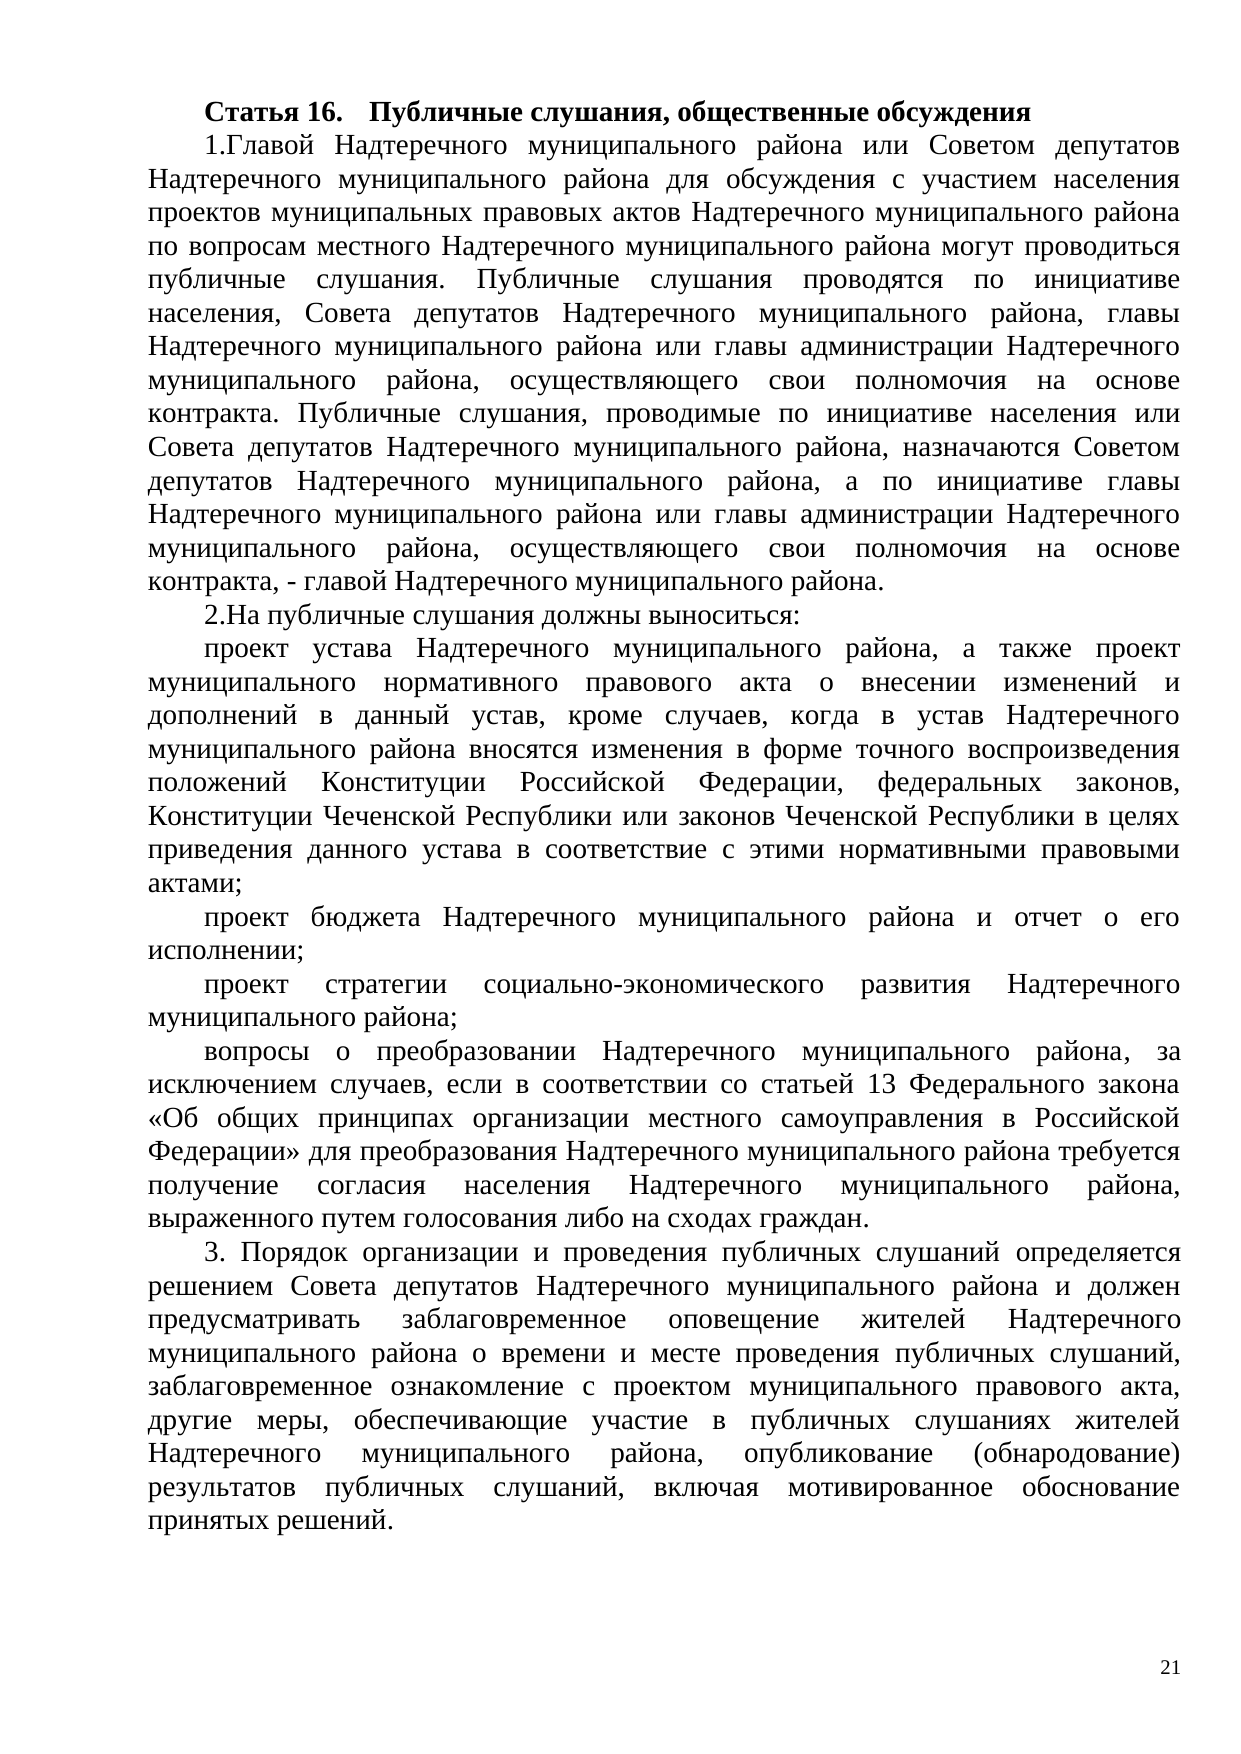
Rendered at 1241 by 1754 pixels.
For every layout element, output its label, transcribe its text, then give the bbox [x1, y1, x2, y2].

text проект стратегии социально-экономического развития Надтеречного муниципального района; [148, 966, 1181, 1033]
text вопросы о преобразовании Надтеречного муниципального района, за исключением случаев, если в соответствии со статьей 13 Федерального закона «Об общих принципах организации местного самоуправления в Российской Федерации» для преобразования Надтеречного муниципального района требуется получение согласия населения Надтеречного муниципального района, выраженного путем голосования либо на сходах граждан. [148, 1033, 1181, 1234]
text проект устава Надтеречного муниципального района, а также проект муниципального нормативного правового акта о внесении изменений и дополнений в данный устав, кроме случаев, когда в устав Надтеречного муниципального района вносятся изменения в форме точного воспроизведения положений Конституции Российской Федерации, федеральных законов, Конституции Чеченской Республики или законов Чеченской Республики в целях приведения данного устава в соответствие с этими нормативными правовыми актами; [148, 630, 1181, 899]
text 1.Главой Надтеречного муниципального района или Советом депутатов Надтеречного муниципального района для обсуждения с участием населения проектов муниципальных правовых актов Надтеречного муниципального района по вопросам местного Надтеречного муниципального района могут проводиться публичные слушания. Публичные слушания проводятся по инициативе населения, Совета депутатов Надтеречного муниципального района, главы Надтеречного муниципального района или главы администрации Надтеречного муниципального района, осуществляющего свои полномочия на основе контракта. Публичные слушания, проводимые по инициативе населения или Совета депутатов Надтеречного муниципального района, назначаются Советом депутатов Надтеречного муниципального района, а по инициативе главы Надтеречного муниципального района или главы администрации Надтеречного муниципального района, осуществляющего свои полномочия на основе контракта, - главой Надтеречного муниципального района. [148, 127, 1181, 597]
text проект бюджета Надтеречного муниципального района и отчет о его исполнении; [148, 899, 1181, 966]
text 3. Порядок организации и проведения публичных слушаний определяется решением Совета депутатов Надтеречного муниципального района и должен предусматривать заблаговременное оповещение жителей Надтеречного муниципального района о времени и месте проведения публичных слушаний, заблаговременное ознакомление с проектом муниципального правового акта, другие меры, обеспечивающие участие в публичных слушаниях жителей Надтеречного муниципального района, опубликование (обнародование) результатов публичных слушаний, включая мотивированное обоснование принятых решений. [148, 1234, 1181, 1536]
subtitle Статья 16. Публичные слушания, общественные обсуждения [148, 94, 1181, 127]
text 2.На публичные слушания должны выноситься: [148, 597, 1181, 630]
